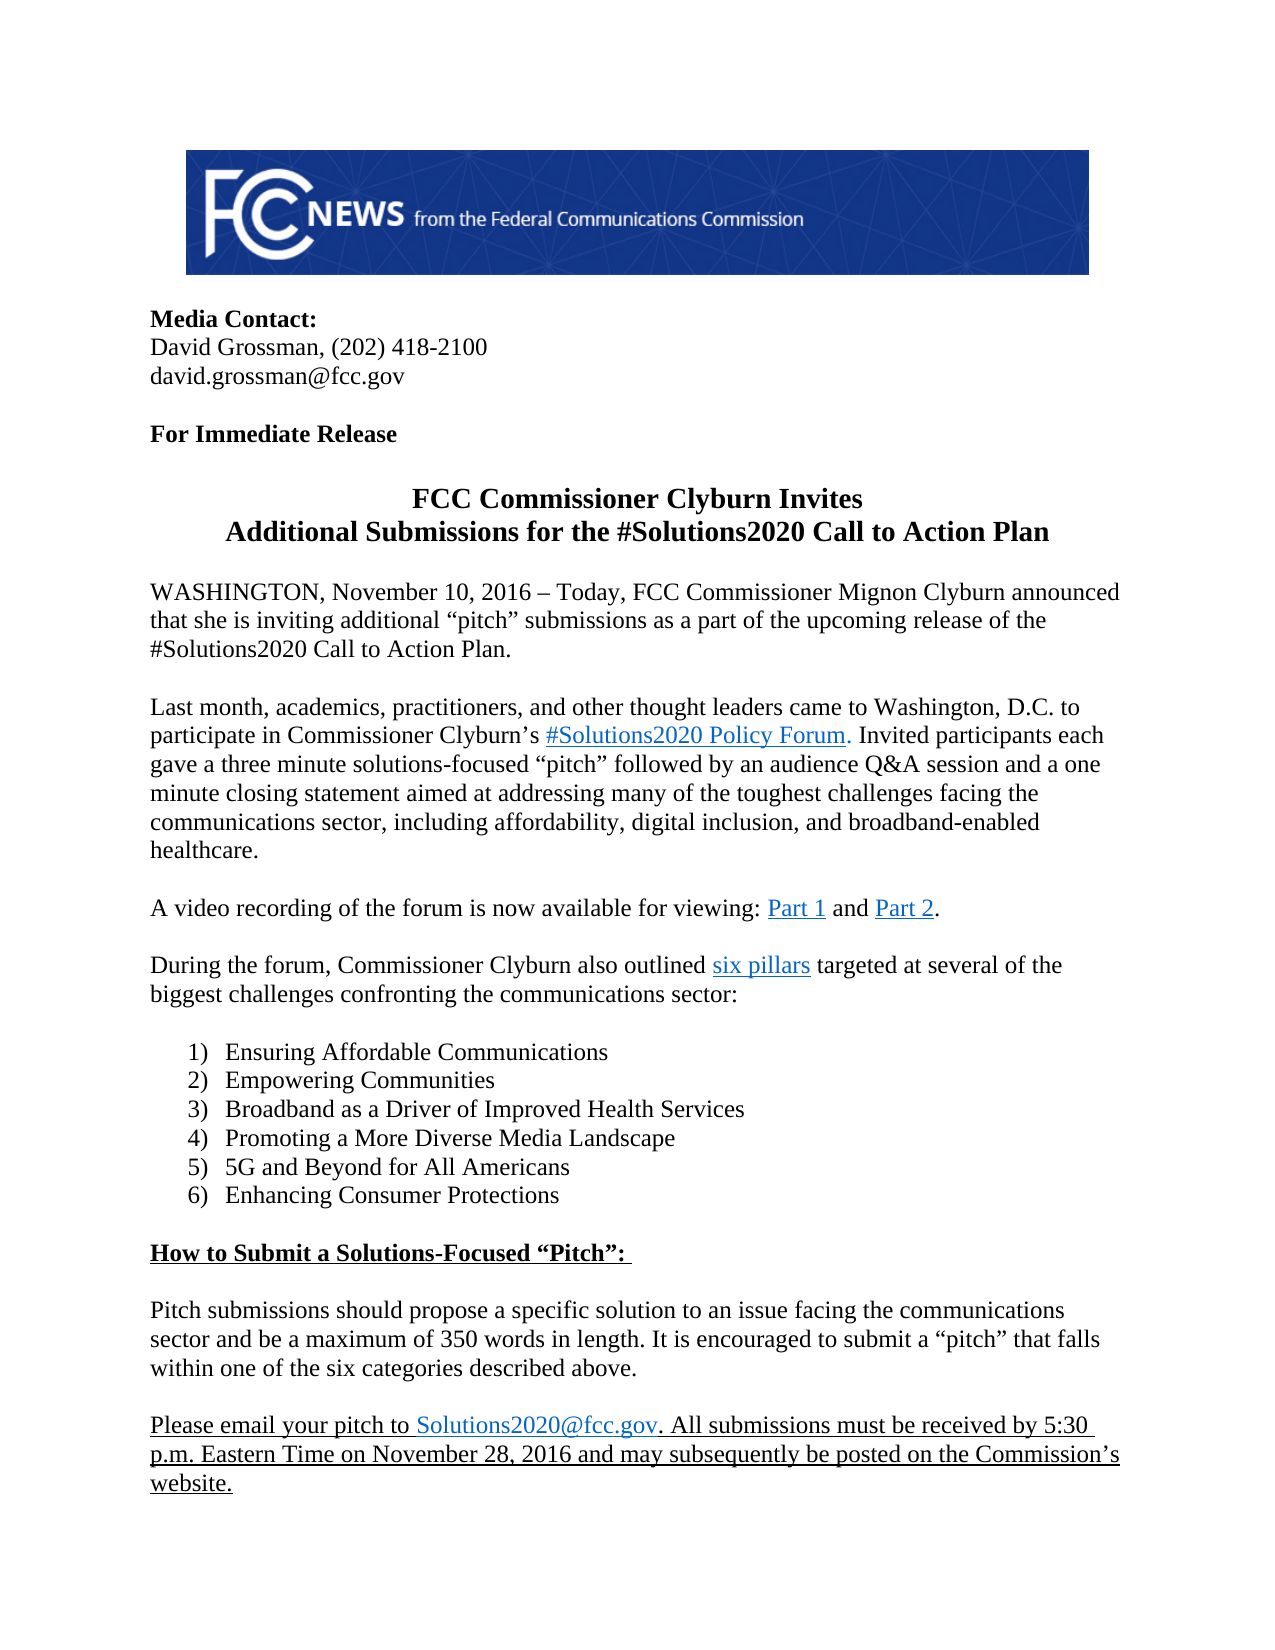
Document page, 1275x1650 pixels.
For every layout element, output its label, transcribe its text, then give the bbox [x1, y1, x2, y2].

text David Grossman, (202) 418-2100 [150, 332, 1125, 361]
text FCC Commissioner Clyburn Invites Additional Submissions for the #Solutions2020 Call to Action Plan [150, 481, 1125, 548]
list Empowering Communities [187, 1066, 1125, 1094]
list Ensuring Affordable Communications [187, 1037, 1125, 1066]
text A video recording of the forum is now available for viewing: Part 1 and Part 2. [150, 893, 1125, 951]
list Enhancing Consumer Protections [187, 1181, 1125, 1209]
text WASHINGTON, November 10, 2016 – Today, FCC Commissioner Mignon Clyburn announced that she is inviting additional “pitch” submissions as a part of the upcoming release of the #Solutions2020 Call to Action Plan. Last month, academics, practitioners, and other thought leaders came to Washington, D.C. to participate in Commissioner Clyburn’s #Solutions2020 Policy Forum. Invited participants each gave a three minute solutions-focused “pitch” followed by an audience Q&A session and a one minute closing statement aimed at addressing many of the toughest challenges facing the communications sector, including affordability, digital inclusion, and broadband-enabled healthcare. [150, 548, 1125, 864]
text david.grossman@fcc.gov [150, 361, 1125, 390]
list Promoting a More Diverse Media Landscape [187, 1123, 1125, 1152]
list 5G and Beyond for All Americans [187, 1152, 1125, 1181]
text How to Submit a Solutions-Focused “Pitch”: Pitch submissions should propose a specific solution to an issue facing the communications sector and be a maximum of 350 words in length. It is encouraged to submit a “pitch” that falls within one of the six categories described above. Please email your pitch to Solutions2020@fcc.gov. All submissions must be received by 5:30 p.m. Eastern Time on November 28, 2016 and may subsequently be posted on the Commission’s website. [150, 1238, 1125, 1497]
text Media Contact: [150, 304, 1125, 332]
picture [186, 150, 1089, 275]
text For Immediate Release [150, 419, 1125, 447]
text During the forum, Commissioner Clyburn also outlined six pillars targeted at several of the biggest challenges confronting the communications sector: [150, 951, 1125, 1008]
list Broadband as a Driver of Improved Health Services [187, 1094, 1125, 1123]
